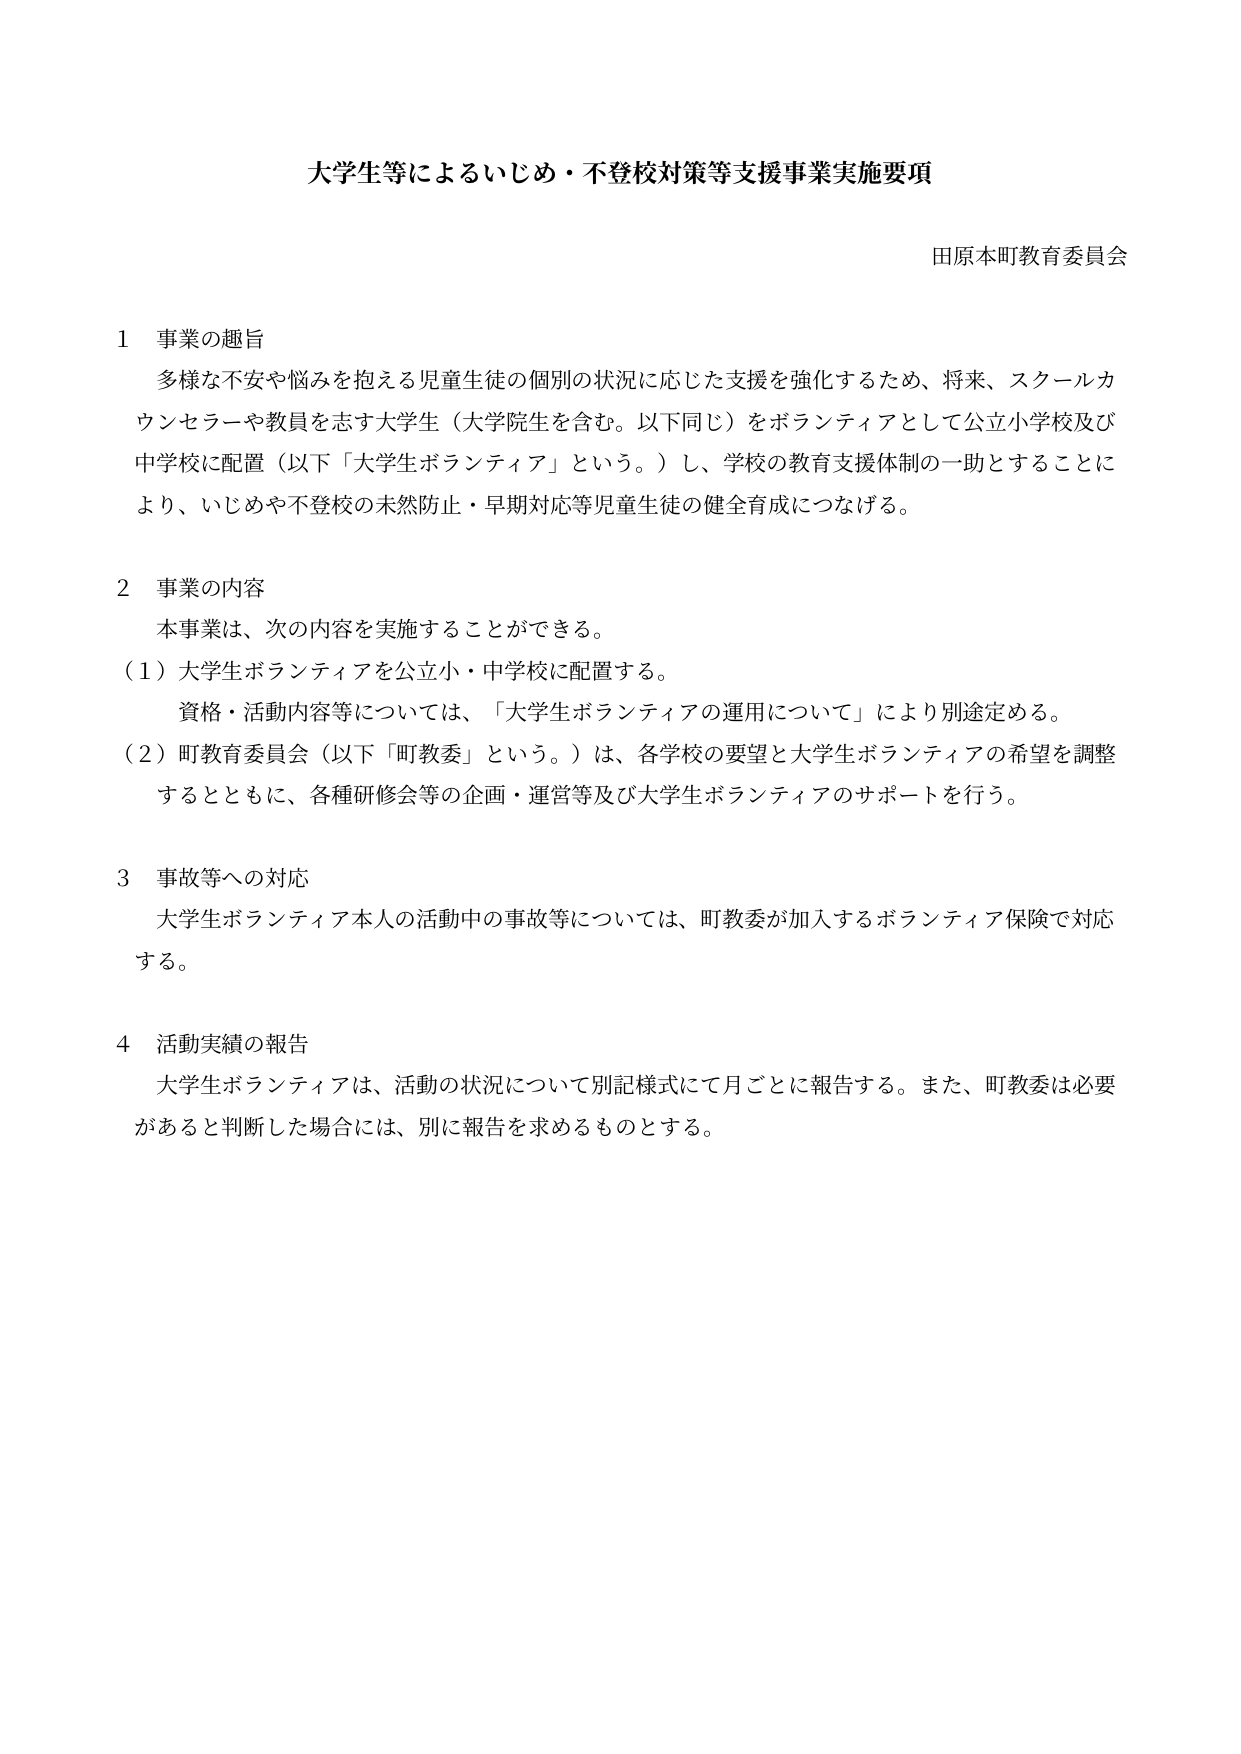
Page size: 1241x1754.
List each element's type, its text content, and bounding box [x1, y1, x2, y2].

text 資格・活動内容等については、「大学生ボランティアの運用について」により別途定める。 [112, 690, 1128, 732]
text 大学生ボランティアは、活動の状況について別記様式にて月ごとに報告する。また、町教委は必要 [112, 1063, 1128, 1105]
text するとともに、各種研修会等の企画・運営等及び大学生ボランティアのサポートを行う。 [112, 773, 1128, 815]
text ４ 活動実績の報告 [112, 1022, 1128, 1063]
text 大学生等によるいじめ・不登校対策等支援事業実施要項 [112, 151, 1128, 193]
text １ 事業の趣旨 [112, 317, 1128, 359]
text ３ 事故等への対応 [112, 856, 1128, 898]
text （１）大学生ボランティアを公立小・中学校に配置する。 [112, 649, 1128, 690]
text ２ 事業の内容 [112, 566, 1128, 607]
text 本事業は、次の内容を実施することができる。 [112, 607, 1128, 649]
text 多様な不安や悩みを抱える児童生徒の個別の状況に応じた支援を強化するため、将来、スクールカウンセラーや教員を志す大学生（大学院生を含む。以下同じ）をボランティアとして公立小学校及び中学校に配置（以下「大学生ボランティア」という。）し、学校の教育支援体制の一助とすることにより、いじめや不登校の未然防止・早期対応等児童生徒の健全育成につなげる。 [134, 359, 1128, 524]
text （２）町教育委員会（以下「町教委」という。）は、各学校の要望と大学生ボランティアの希望を調整 [112, 732, 1128, 773]
text する。 [112, 939, 1128, 981]
text 田原本町教育委員会 [112, 234, 1128, 276]
text があると判断した場合には、別に報告を求めるものとする。 [112, 1105, 1128, 1146]
text 大学生ボランティア本人の活動中の事故等については、町教委が加入するボランティア保険で対応 [112, 898, 1128, 939]
